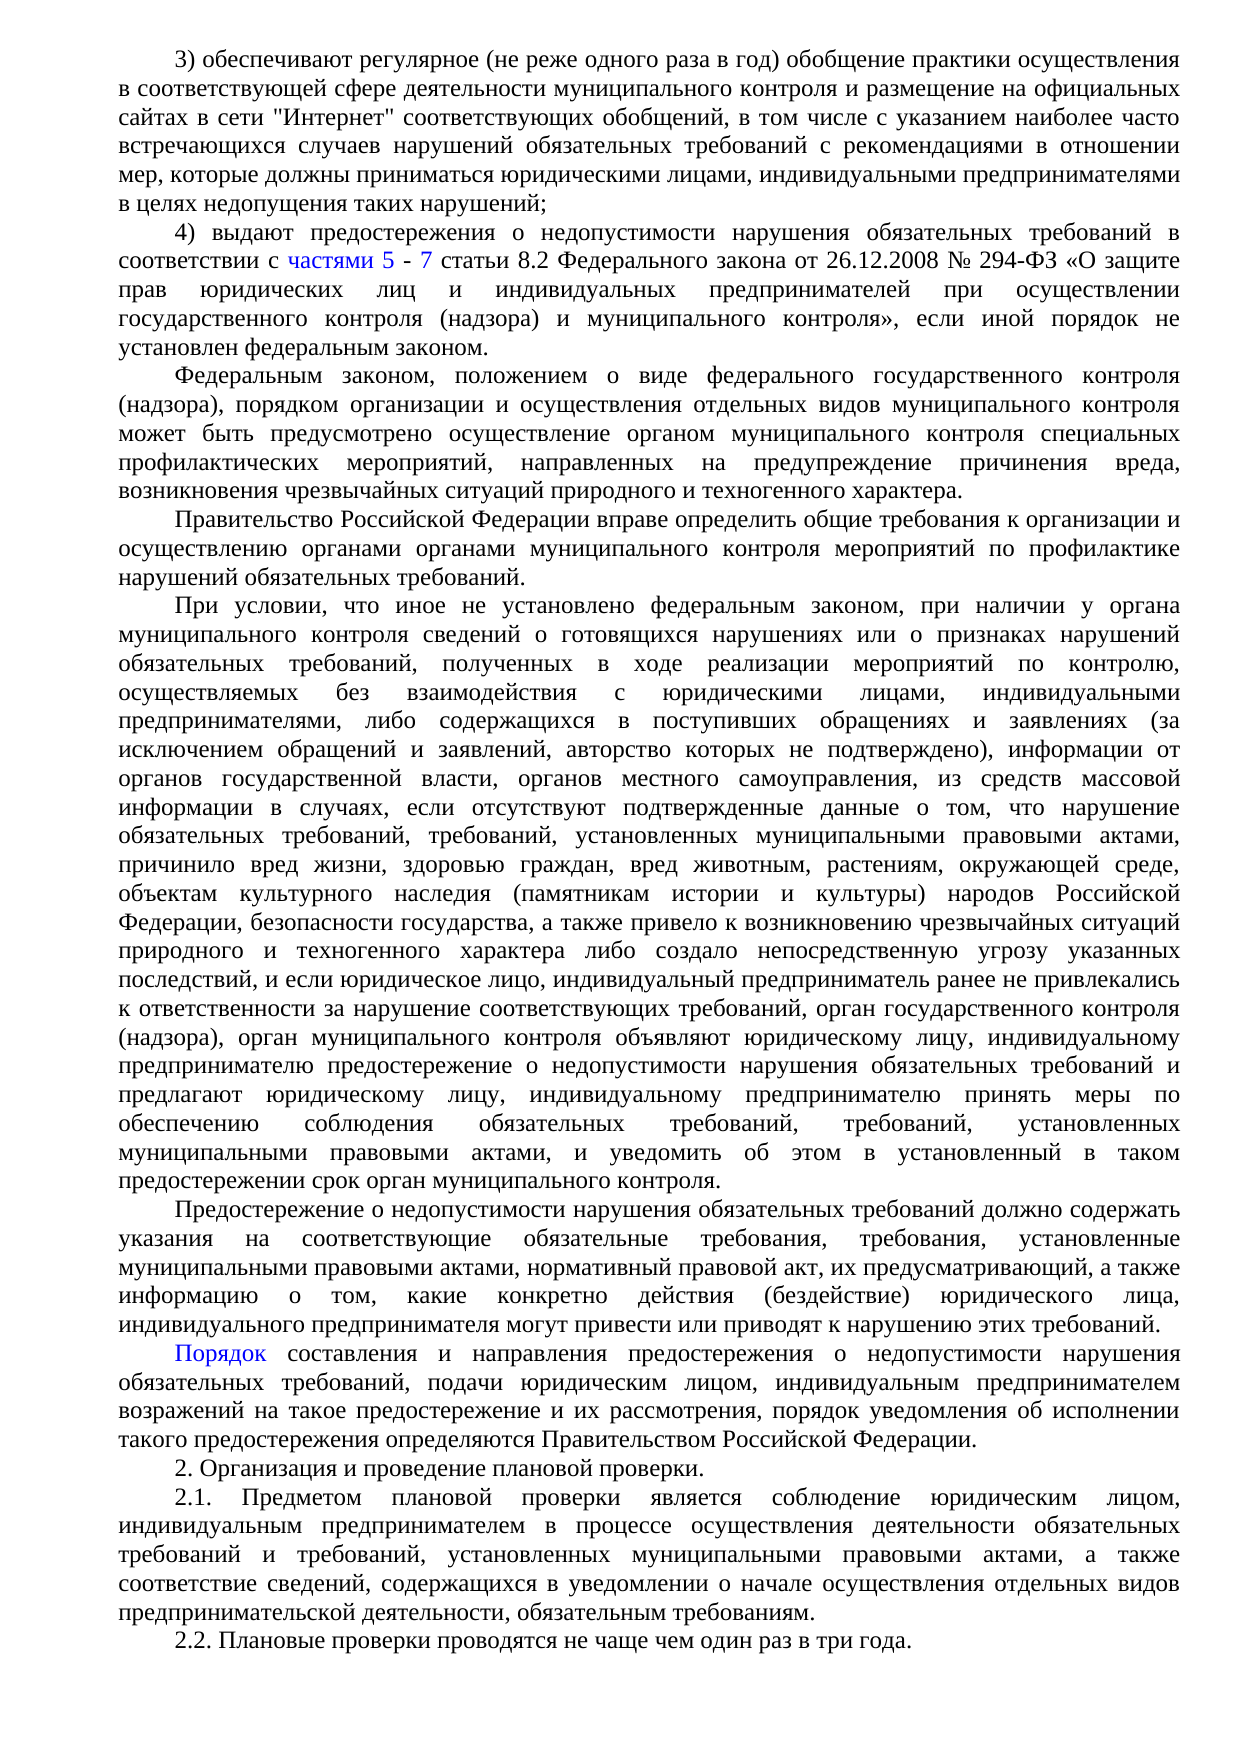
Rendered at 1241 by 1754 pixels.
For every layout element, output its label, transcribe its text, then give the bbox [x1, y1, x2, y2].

text 3) обеспечивают регулярное (не реже одного раза в год) обобщение практики осуществления в соответствующей сфере деятельности муниципального контроля и размещение на официальных сайтах в сети "Интернет" соответствующих обобщений, в том числе с указанием наиболее часто встречающихся случаев нарушений обязательных требований с рекомендациями в отношении мер, которые должны приниматься юридическими лицами, индивидуальными предпринимателями в целях недопущения таких нарушений; [118, 44, 1181, 217]
text Федеральным законом, положением о виде федерального государственного контроля (надзора), порядком организации и осуществления отдельных видов муниципального контроля может быть предусмотрено осуществление органом муниципального контроля специальных профилактических мероприятий, направленных на предупреждение причинения вреда, возникновения чрезвычайных ситуаций природного и техногенного характера. [118, 361, 1181, 504]
text 2.1. Предметом плановой проверки является соблюдение юридическим лицом, индивидуальным предпринимателем в процессе осуществления деятельности обязательных требований и требований, установленных муниципальными правовыми актами, а также соответствие сведений, содержащихся в уведомлении о начале осуществления отдельных видов предпринимательской деятельности, обязательным требованиям. [118, 1482, 1181, 1626]
text При условии, что иное не установлено федеральным законом, при наличии у органа муниципального контроля сведений о готовящихся нарушениях или о признаках нарушений обязательных требований, полученных в ходе реализации мероприятий по контролю, осуществляемых без взаимодействия с юридическими лицами, индивидуальными предпринимателями, либо содержащихся в поступивших обращениях и заявлениях (за исключением обращений и заявлений, авторство которых не подтверждено), информации от органов государственной власти, органов местного самоуправления, из средств массовой информации в случаях, если отсутствуют подтвержденные данные о том, что нарушение обязательных требований, требований, установленных муниципальными правовыми актами, причинило вред жизни, здоровью граждан, вред животным, растениям, окружающей среде, объектам культурного наследия (памятникам истории и культуры) народов Российской Федерации, безопасности государства, а также привело к возникновению чрезвычайных ситуаций природного и техногенного характера либо создало непосредственную угрозу указанных последствий, и если юридическое лицо, индивидуальный предприниматель ранее не привлекались к ответственности за нарушение соответствующих требований, орган государственного контроля (надзора), орган муниципального контроля объявляют юридическому лицу, индивидуальному предпринимателю предостережение о недопустимости нарушения обязательных требований и предлагают юридическому лицу, индивидуальному предпринимателю принять меры по обеспечению соблюдения обязательных требований, требований, установленных муниципальными правовыми актами, и уведомить об этом в установленный в таком предостережении срок орган муниципального контроля. [118, 591, 1181, 1194]
text 2. Организация и проведение плановой проверки. [118, 1453, 1181, 1482]
text Предостережение о недопустимости нарушения обязательных требований должно содержать указания на соответствующие обязательные требования, требования, установленные муниципальными правовыми актами, нормативный правовой акт, их предусматривающий, а также информацию о том, какие конкретно действия (бездействие) юридического лица, индивидуального предпринимателя могут привести или приводят к нарушению этих требований. [118, 1194, 1181, 1338]
text Порядок составления и направления предостережения о недопустимости нарушения обязательных требований, подачи юридическим лицом, индивидуальным предпринимателем возражений на такое предостережение и их рассмотрения, порядок уведомления об исполнении такого предостережения определяются Правительством Российской Федерации. [118, 1338, 1181, 1453]
text 4) выдают предостережения о недопустимости нарушения обязательных требований в соответствии с частями 5 - 7 статьи 8.2 Федерального закона от 26.12.2008 № 294-ФЗ «О защите прав юридических лиц и индивидуальных предпринимателей при осуществлении государственного контроля (надзора) и муниципального контроля», если иной порядок не установлен федеральным законом. [118, 217, 1181, 361]
text Правительство Российской Федерации вправе определить общие требования к организации и осуществлению органами органами муниципального контроля мероприятий по профилактике нарушений обязательных требований. [118, 504, 1181, 591]
text 2.2. Плановые проверки проводятся не чаще чем один раз в три года. [118, 1626, 1181, 1654]
